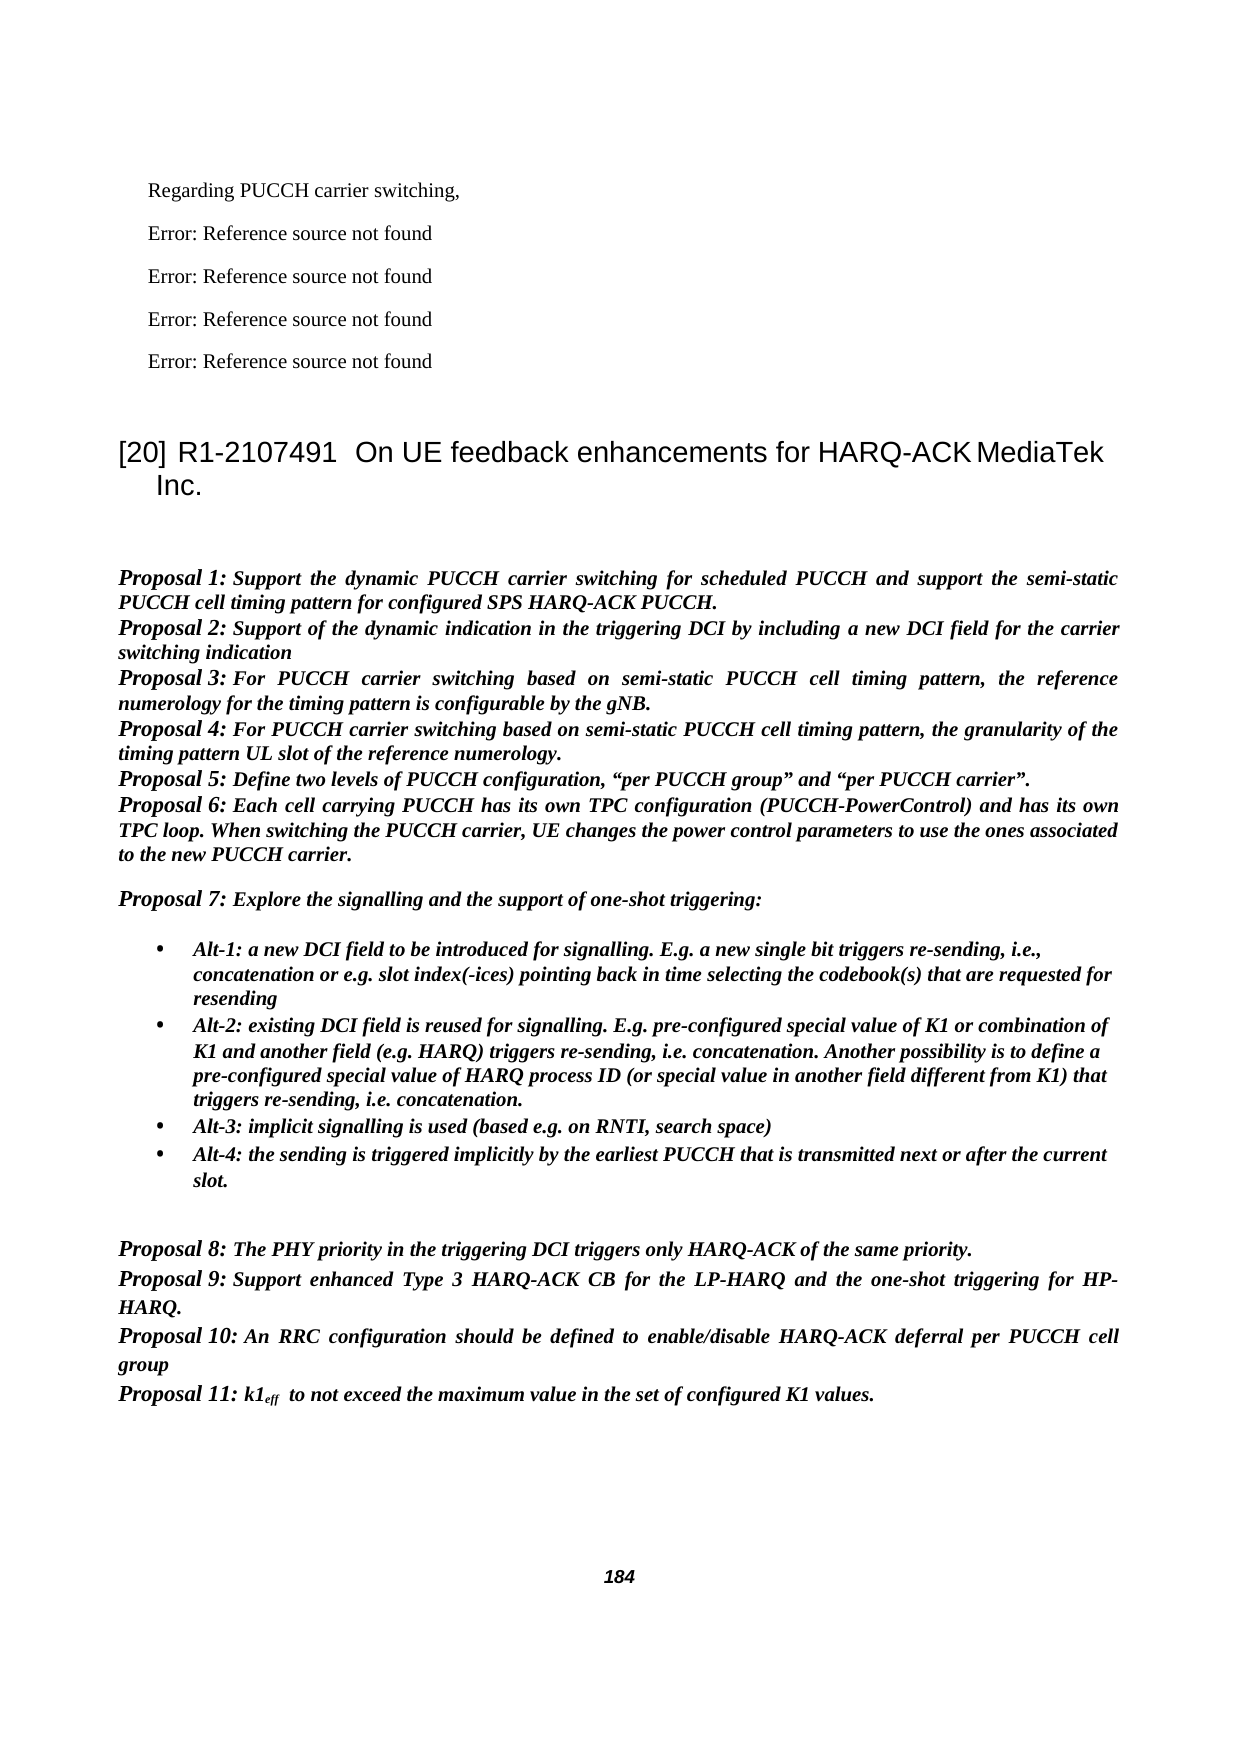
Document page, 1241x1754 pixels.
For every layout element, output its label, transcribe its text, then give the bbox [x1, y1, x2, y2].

list For PUCCH carrier switching based on semi-static PUCCH cell timing pattern, the reference numerology for the timing pattern is configurable by the gNB. [118, 664, 1122, 715]
list Support the dynamic PUCCH carrier switching for scheduled PUCCH and support the semi-static PUCCH cell timing pattern for configured SPS HARQ-ACK PUCCH. [118, 563, 1122, 614]
list Explore the signalling and the support of one-shot triggering: [118, 885, 1122, 911]
text Regarding PUCCH carrier switching, [148, 178, 1122, 202]
list The PHY priority in the triggering DCI triggers only HARQ-ACK of the same priority. [118, 1235, 1122, 1261]
list Support of the dynamic indication in the triggering DCI by including a new DCI field for the carrier switching indication [118, 614, 1122, 664]
list Alt-4: the sending is triggered implicitly by the earliest PUCCH that is transmitted next or after the current slot. [156, 1139, 1122, 1192]
list Support enhanced Type 3 HARQ-ACK CB for the LP-HARQ and the one-shot triggering for HP-HARQ. [118, 1265, 1122, 1319]
list An RRC configuration should be defined to enable/disable HARQ-ACK deferral per PUCCH cell group [118, 1322, 1122, 1376]
list k1eff to not exceed the maximum value in the set of configured K1 values. [118, 1380, 1122, 1406]
list Define two levels of PUCCH configuration, “per PUCCH group” and “per PUCCH carrier”. [118, 765, 1122, 792]
list For PUCCH carrier switching based on semi-static PUCCH cell timing pattern, the granularity of the timing pattern UL slot of the reference numerology. [118, 715, 1122, 765]
list Alt-1: a new DCI field to be introduced for signalling. E.g. a new single bit triggers re-sending, i.e., concatenation or e.g. slot index(-ices) pointing back in time selecting the codebook(s) that are requested for resending [156, 934, 1122, 1010]
list Each cell carrying PUCCH has its own TPC configuration (PUCCH-PowerControl) and has its own TPC loop. When switching the PUCCH carrier, UE changes the power control parameters to use the ones associated to the new PUCCH carrier. [118, 792, 1122, 866]
list Alt-2: existing DCI field is reused for signalling. E.g. pre-configured special value of K1 or combination of K1 and another field (e.g. HARQ) triggers re-sending, i.e. concatenation. Another possibility is to define a pre-configured special value of HARQ process ID (or special value in another field different from K1) that triggers re-sending, i.e. concatenation. [156, 1010, 1122, 1111]
subtitle R1-2107491 On UE feedback enhancements for HARQ-ACK MediaTek Inc. [118, 435, 1122, 502]
list Alt-3: implicit signalling is used (based e.g. on RNTI, search space) [156, 1111, 1122, 1139]
